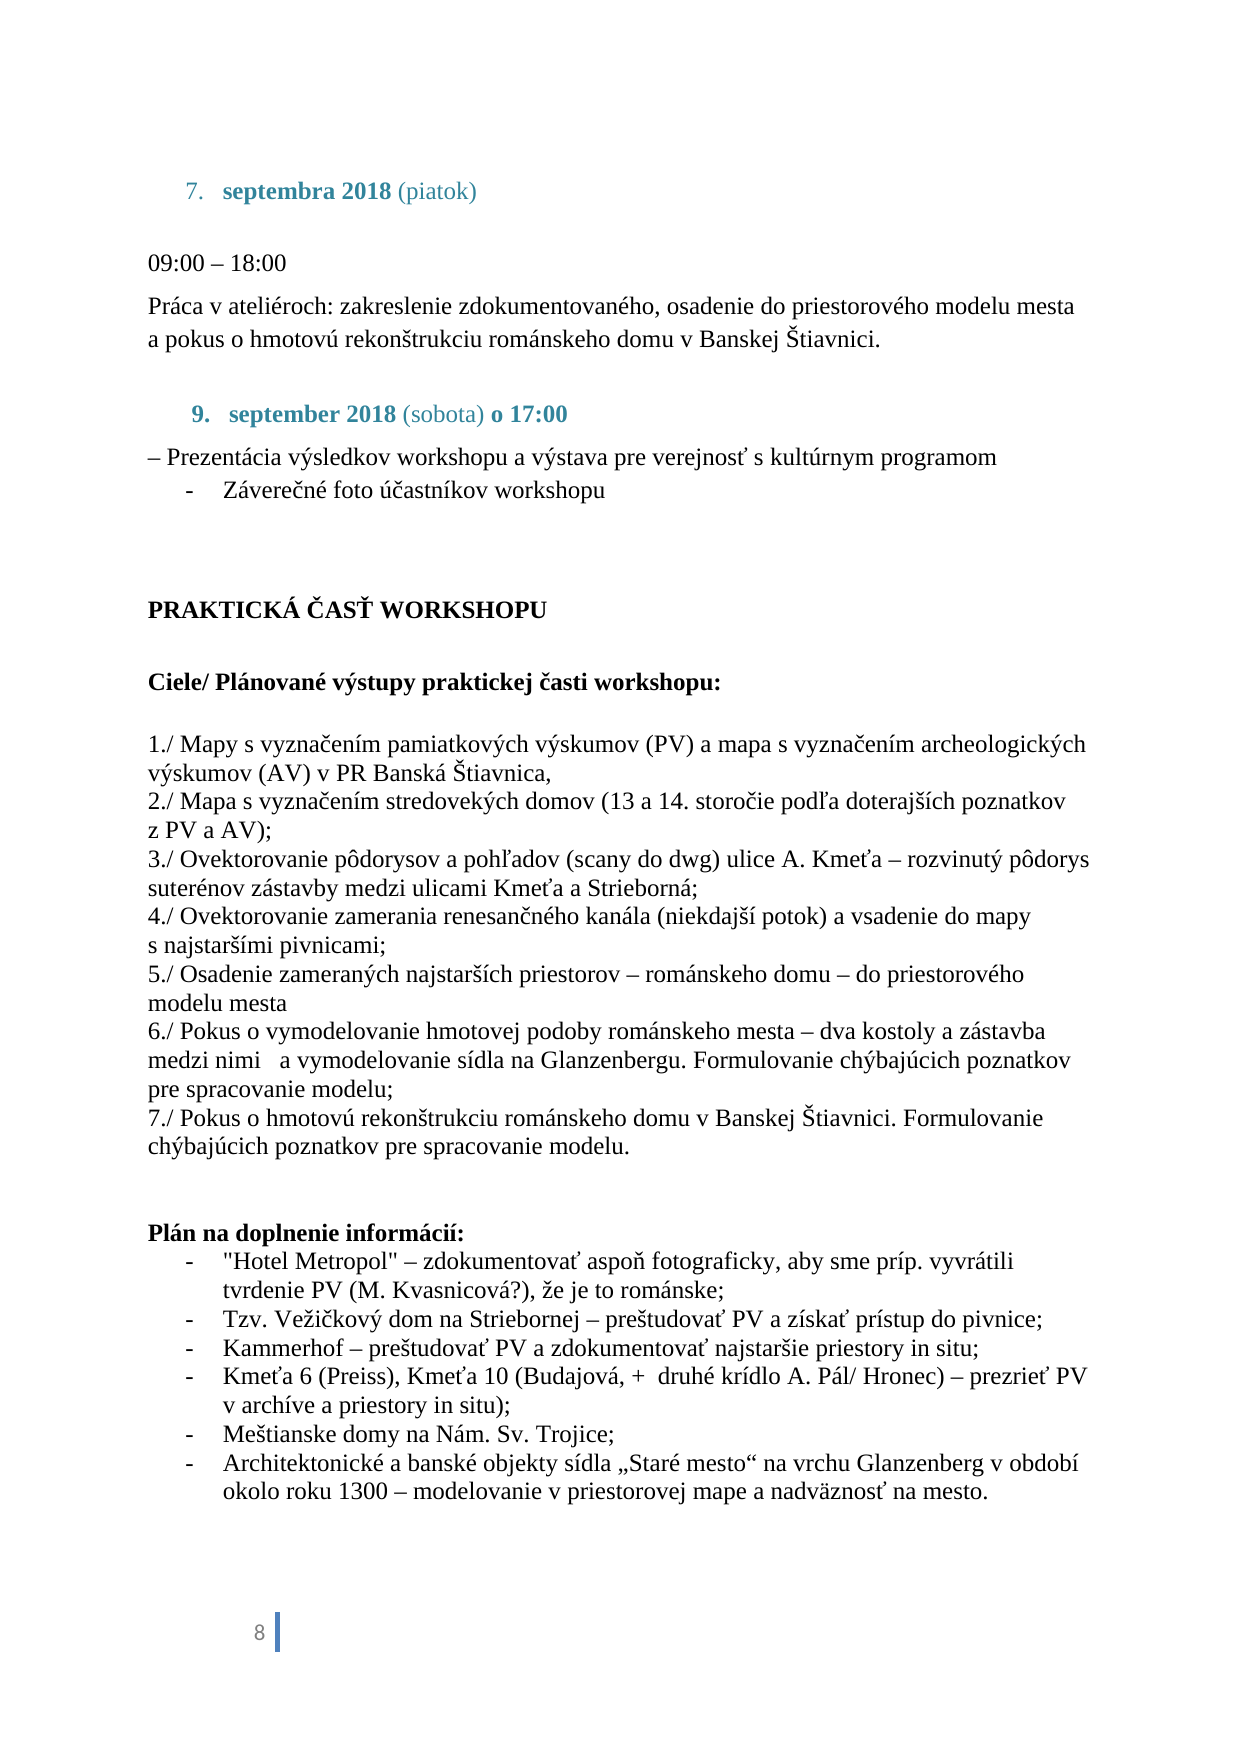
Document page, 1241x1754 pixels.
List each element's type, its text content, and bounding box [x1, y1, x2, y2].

list Kmeťa 6 (Preiss), Kmeťa 10 (Budajová, + druhé krídlo A. Pál/ Hronec) – prezrieť PV v archíve a priestory in situ); [185, 1361, 1093, 1419]
text 9. september 2018 (sobota) o 17:00 [148, 399, 1093, 428]
text 1./ Mapy s vyznačením pamiatkových výskumov (PV) a mapa s vyznačením archeologických výskumov (AV) v PR Banská Štiavnica, [148, 729, 1093, 786]
text 3./ Ovektorovanie pôdorysov a pohľadov (scany do dwg) ulice A. Kmeťa – rozvinutý pôdorys suterénov zástavby medzi ulicami Kmeťa a Strieborná; [148, 844, 1093, 901]
list Tzv. Vežičkový dom na Striebornej – preštudovať PV a získať prístup do pivnice; [185, 1304, 1093, 1333]
list "Hotel Metropol" – zdokumentovať aspoň fotograficky, aby sme príp. vyvrátili tvrdenie PV (M. Kvasnicová?), že je to románske; [185, 1246, 1093, 1304]
list Meštianske domy na Nám. Sv. Trojice; [185, 1419, 1093, 1448]
list Záverečné foto účastníkov workshopu [185, 476, 1093, 504]
text 6./ Pokus o vymodelovanie hmotovej podoby románskeho mesta – dva kostoly a zástavba medzi nimi a vymodelovanie sídla na Glanzenbergu. Formulovanie chýbajúcich poznatkov pre spracovanie modelu; [148, 1016, 1093, 1103]
text 4./ Ovektorovanie zamerania renesančného kanála (niekdajší potok) a vsadenie do mapy s najstaršími pivnicami; [148, 901, 1093, 959]
text 2./ Mapa s vyznačením stredovekých domov (13 a 14. storočie podľa doterajších poznatkov z PV a AV); [148, 786, 1093, 844]
text PRAKTICKÁ ČASŤ WORKSHOPU [148, 595, 1093, 623]
text 7./ Pokus o hmotovú rekonštrukciu románskeho domu v Banskej Štiavnici. Formulovanie chýbajúcich poznatkov pre spracovanie modelu. [148, 1103, 1093, 1160]
text Plán na doplnenie informácií: [148, 1218, 1093, 1246]
text Ciele/ Plánované výstupy praktickej časti workshopu: [148, 667, 1093, 695]
text – Prezentácia výsledkov workshopu a výstava pre verejnosť s kultúrnym programom [148, 442, 1093, 471]
text 09:00 – 18:00 [148, 248, 1093, 277]
list Kammerhof – preštudovať PV a zdokumentovať najstaršie priestory in situ; [185, 1333, 1093, 1361]
list Architektonické a banské objekty sídla „Staré mesto“ na vrchu Glanzenberg v období okolo roku 1300 – modelovanie v priestorovej mape a nadväznosť na mesto. [185, 1448, 1093, 1505]
text 5./ Osadenie zameraných najstarších priestorov – románskeho domu – do priestorového modelu mesta [148, 959, 1093, 1016]
text Práca v ateliéroch: zakreslenie zdokumentovaného, osadenie do priestorového modelu mesta a pokus o hmotovú rekonštrukciu románskeho domu v Banskej Štiavnici. [148, 291, 1093, 353]
list septembra 2018 (piatok) [185, 176, 1093, 205]
